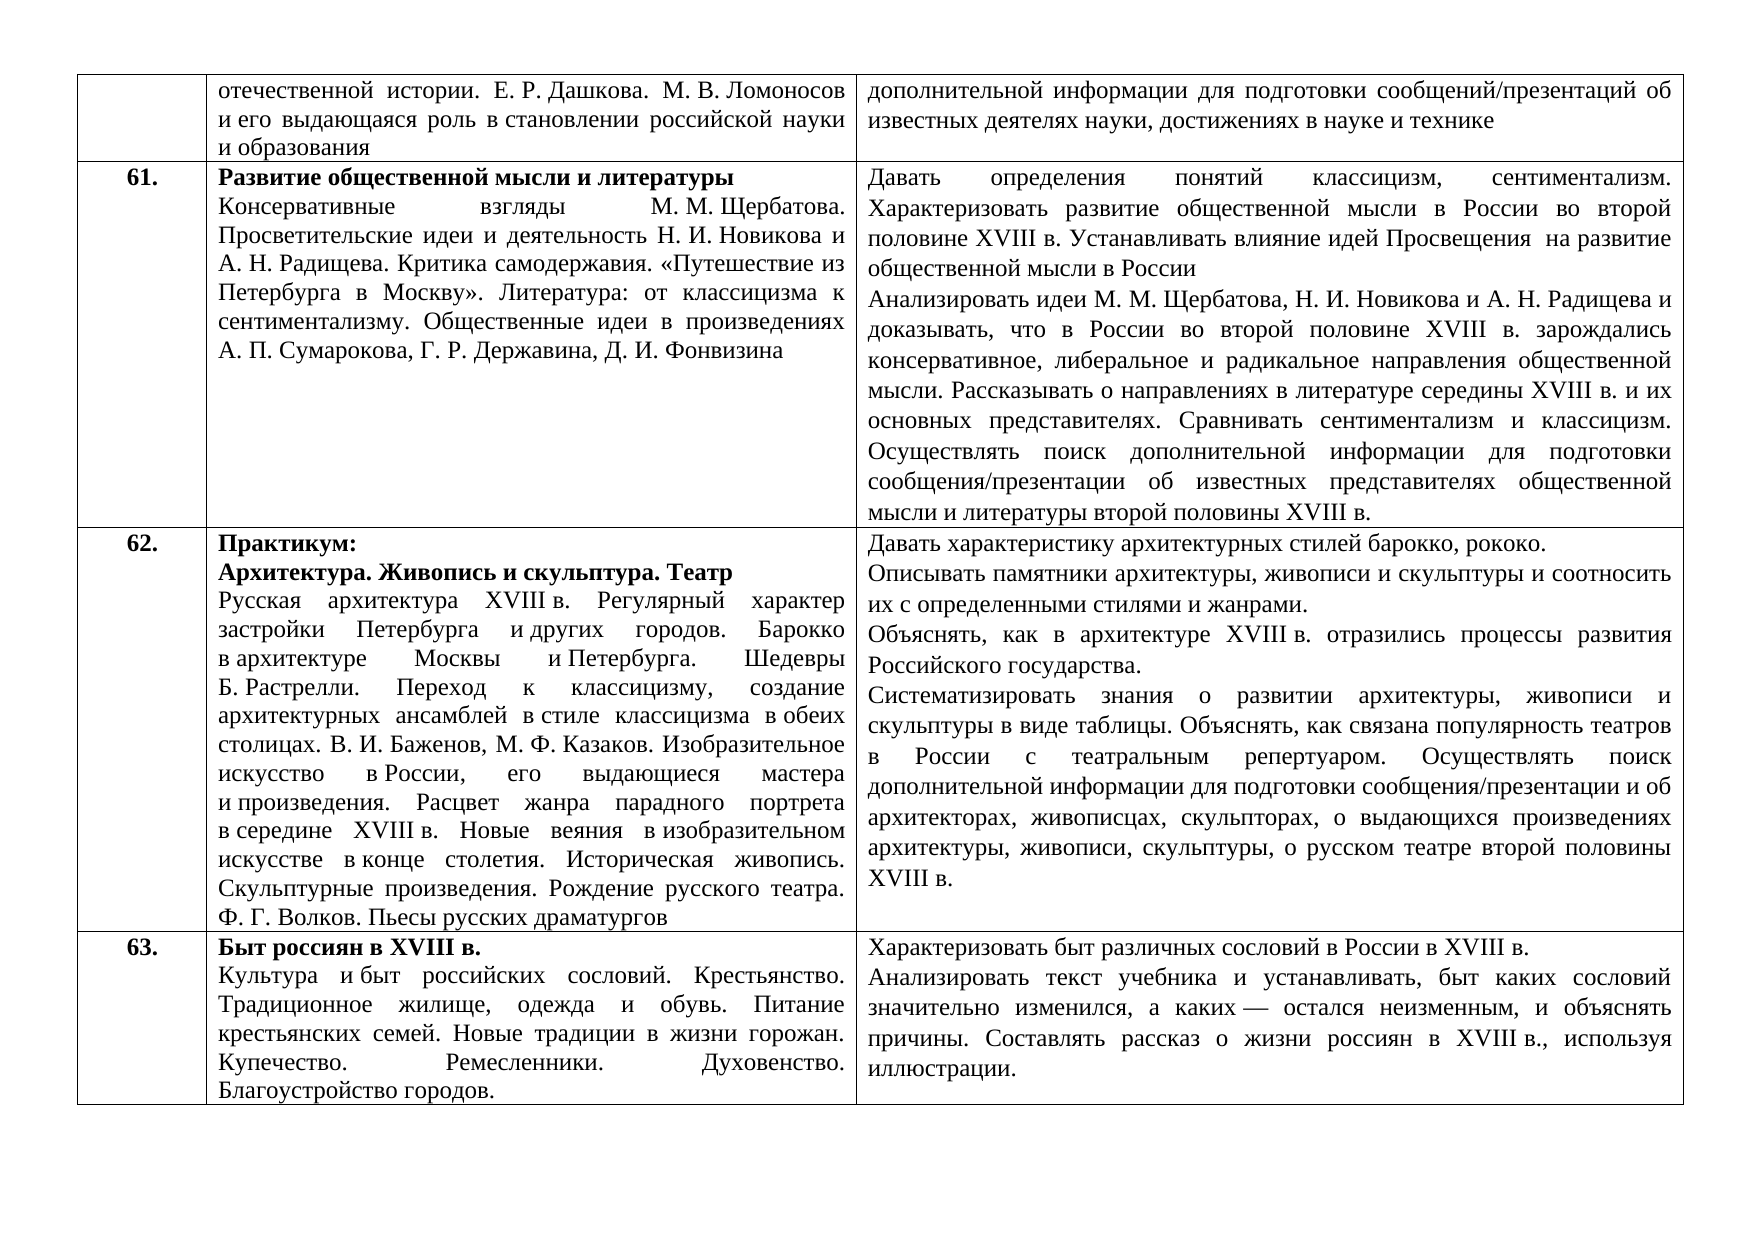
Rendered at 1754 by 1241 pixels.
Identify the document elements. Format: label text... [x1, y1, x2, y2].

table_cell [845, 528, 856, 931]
table_cell [78, 162, 206, 527]
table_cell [857, 932, 1683, 1104]
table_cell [857, 75, 1683, 161]
table_cell Давать характеристику архитектурных стилей барокко, рококо. Описывать памятники архитектуры, живописи и скульптуры и соотносить их с определенными стилями и жанрами. Объяснять, как в архитектуре XVIII в. отразились процессы развития Российского государства. Систематизировать знания о развитии архитектуры, живописи и скульптуры в виде таблицы. Объяснять, как связана популярность театров в России с театральным репертуаром. Осуществлять поиск дополнительной информации для подготовки сообщения/презентации и об архитекторах, живописцах, скульпторах, о выдающихся произведениях архитектуры, живописи, скульптуры, о русском театре второй половины XVIII в. [857, 528, 1683, 931]
table_cell [78, 75, 206, 161]
table_cell Развитие общественной мысли и литературы Консервативные взгляды М. М. Щербатова. Просветительские идеи и деятельность Н. И. Новикова и А. Н. Радищева. Критика самодержавия. «Путешествие из Петербурга в Москву». Литература: от классицизма к сентиментализму. Общественные идеи в произведениях А. П. Сумарокова, Г. Р. Державина, Д. И. Фонвизина [207, 162, 856, 527]
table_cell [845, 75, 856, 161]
table_cell Давать определения понятий классицизм, сентиментализм. Характеризовать развитие общественной мысли в России во второй половине XVIII в. Устанавливать влияние идей Просвещения на развитие общественной мысли в России Анализировать идеи М. М. Щербатова, Н. И. Новикова и А. Н. Радищева и доказывать, что в России во второй половине XVIII в. зарождались консервативное, либеральное и радикальное направления общественной мысли. Рассказывать о направлениях в литературе середины XVIII в. и их основных представителях. Сравнивать сентиментализм и классицизм. Осуществлять поиск дополнительной информации для подготовки сообщения/презентации об известных представителях общественной мысли и литературы второй половины XVIII в. [857, 162, 1683, 527]
table_cell [78, 528, 206, 931]
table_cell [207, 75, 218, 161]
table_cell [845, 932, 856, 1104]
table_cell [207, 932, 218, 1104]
table_cell [78, 932, 206, 1104]
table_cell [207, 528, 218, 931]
